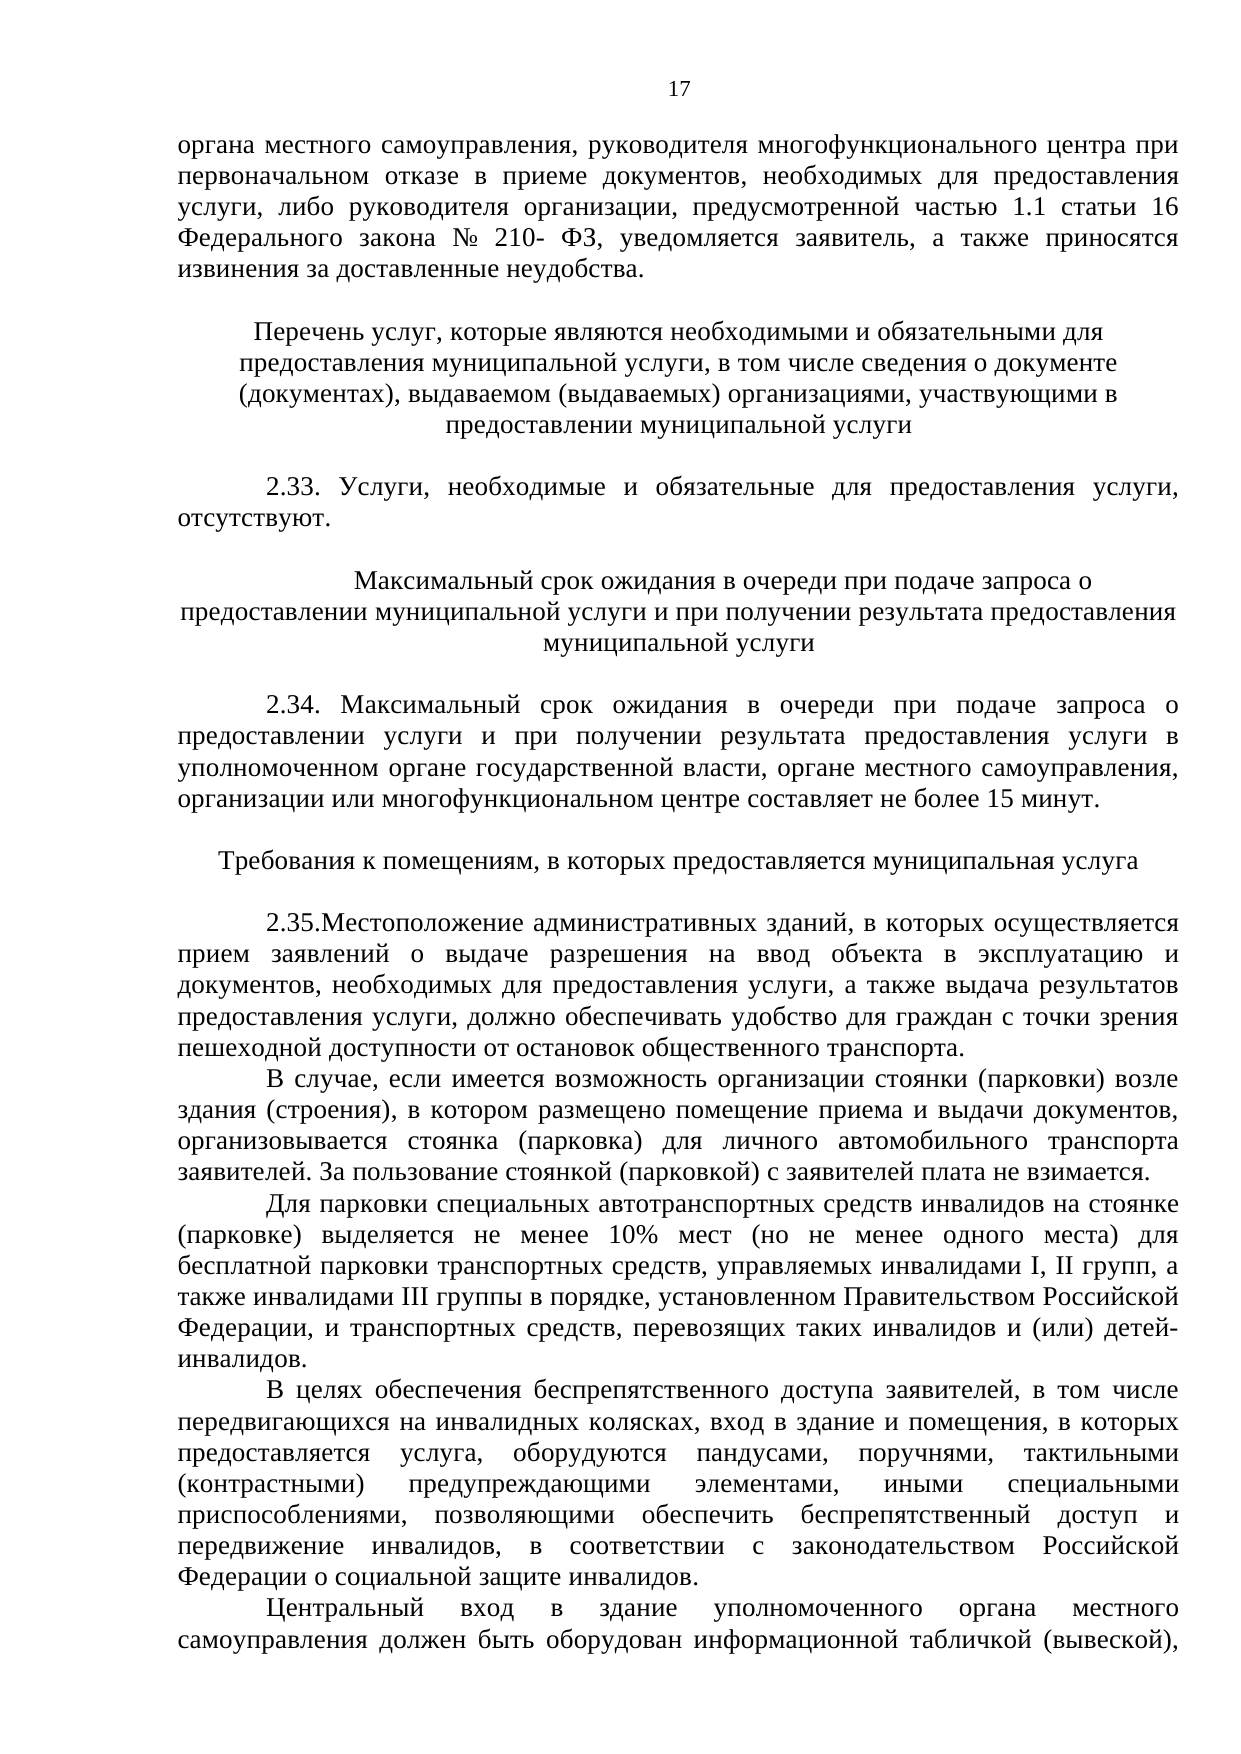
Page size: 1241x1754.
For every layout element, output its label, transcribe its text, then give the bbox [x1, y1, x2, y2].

text 2.34. Максимальный срок ожидания в очереди при подаче запроса о предоставлении услуги и при получении результата предоставления услуги в уполномоченном органе государственной власти, органе местного самоуправления, организации или многофункциональном центре составляет не более 15 минут. [177, 688, 1181, 813]
subtitle Максимальный срок ожидания в очереди при подаче запроса о предоставлении муниципальной услуги и при получении результата предоставления муниципальной услуги [177, 564, 1181, 657]
text В целях обеспечения беспрепятственного доступа заявителей, в том числе передвигающихся на инвалидных колясках, вход в здание и помещения, в которых предоставляется услуга, оборудуются пандусами, поручнями, тактильными (контрастными) предупреждающими элементами, иными специальными приспособлениями, позволяющими обеспечить беспрепятственный доступ и передвижение инвалидов, в соответствии с законодательством Российской Федерации о социальной защите инвалидов. [177, 1373, 1181, 1592]
text В случае, если имеется возможность организации стоянки (парковки) возле здания (строения), в котором размещено помещение приема и выдачи документов, организовывается стоянка (парковка) для личного автомобильного транспорта заявителей. За пользование стоянкой (парковкой) с заявителей плата не взимается. [177, 1062, 1181, 1187]
text Для парковки специальных автотранспортных средств инвалидов на стоянке (парковке) выделяется не менее 10% мест (но не менее одного места) для бесплатной парковки транспортных средств, управляемых инвалидами I, II групп, а также инвалидами III группы в порядке, установленном Правительством Российской Федерации, и транспортных средств, перевозящих таких инвалидов и (или) детей-инвалидов. [177, 1187, 1181, 1373]
subtitle Требования к помещениям, в которых предоставляется муниципальная услуга [177, 844, 1181, 875]
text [177, 1592, 1181, 1654]
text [177, 128, 1181, 283]
subtitle Перечень услуг, которые являются необходимыми и обязательными для предоставления муниципальной услуги, в том числе сведения о документе (документах), выдаваемом (выдаваемых) организациями, участвующими в предоставлении муниципальной услуги [177, 314, 1181, 439]
text 2.33. Услуги, необходимые и обязательные для предоставления услуги, отсутствуют. [177, 470, 1181, 533]
text 2.35.Местоположение административных зданий, в которых осуществляется прием заявлений о выдаче разрешения на ввод объекта в эксплуатацию и документов, необходимых для предоставления услуги, а также выдача результатов предоставления услуги, должно обеспечивать удобство для граждан с точки зрения пешеходной доступности от остановок общественного транспорта. [177, 906, 1181, 1062]
